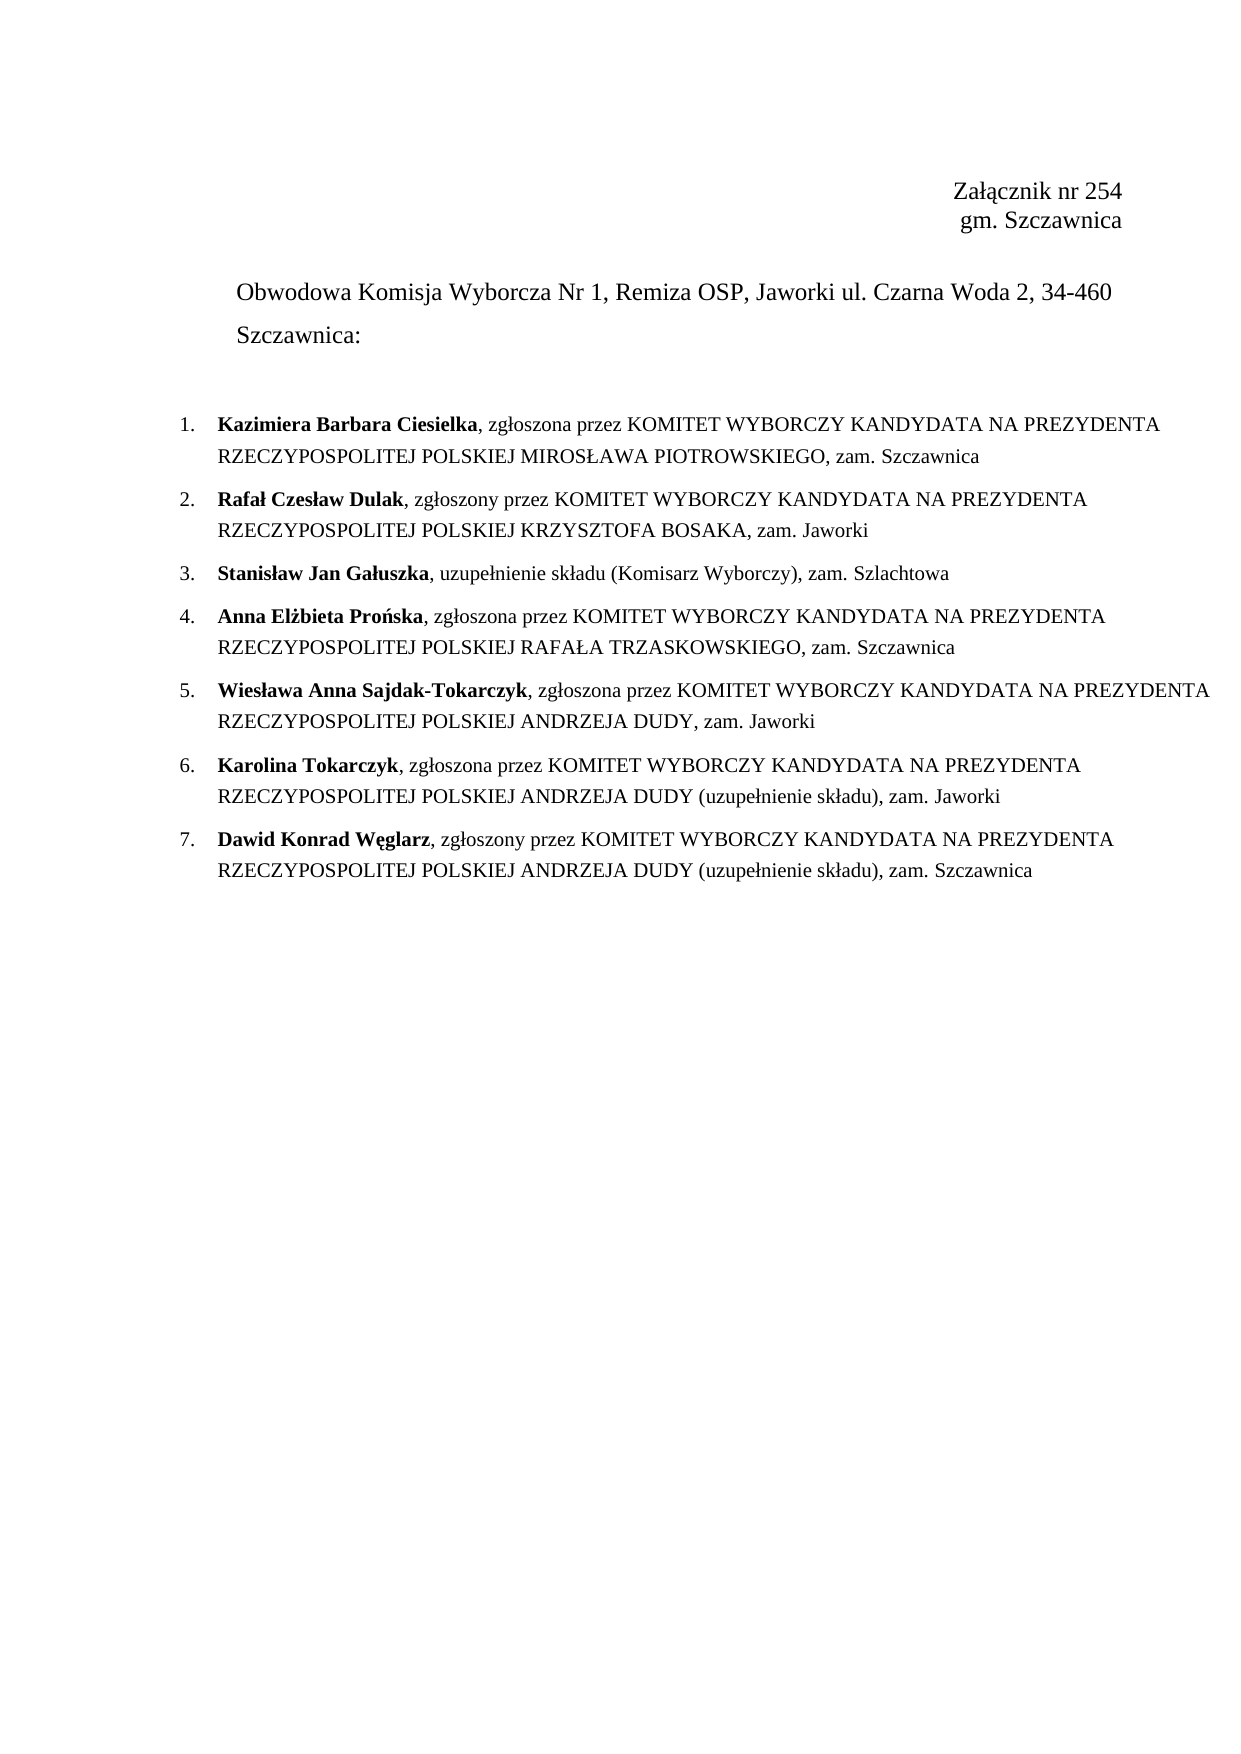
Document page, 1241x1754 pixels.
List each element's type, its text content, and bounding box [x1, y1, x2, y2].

table_cell Rafał Czesław Dulak, zgłoszony przez KOMITET WYBORCZY KANDYDATA NA PREZYDENTA RZECZYPOSPOLITEJ POLSKIEJ KRZYSZTOFA BOSAKA, zam. Jaworki [206, 481, 1226, 555]
table_cell Anna Elżbieta Prońska, zgłoszona przez KOMITET WYBORCZY KANDYDATA NA PREZYDENTA RZECZYPOSPOLITEJ POLSKIEJ RAFAŁA TRZASKOWSKIEGO, zam. Szczawnica [206, 598, 1226, 672]
text gm. Szczawnica [236, 205, 1122, 234]
table_cell 6. [133, 747, 206, 821]
table_cell 3. [133, 555, 206, 598]
table_cell Dawid Konrad Węglarz, zgłoszony przez KOMITET WYBORCZY KANDYDATA NA PREZYDENTA RZECZYPOSPOLITEJ POLSKIEJ ANDRZEJA DUDY (uzupełnienie składu), zam. Szczawnica [206, 821, 1226, 895]
text Obwodowa Komisja Wyborcza Nr 1, Remiza OSP, Jaworki ul. Czarna Woda 2, 34-460 Szczawnica: [236, 277, 1122, 349]
table_cell Stanisław Jan Gałuszka, uzupełnienie składu (Komisarz Wyborczy), zam. Szlachtowa [206, 555, 1226, 598]
table_cell 4. [133, 598, 206, 672]
table_cell Wiesława Anna Sajdak-Tokarczyk, zgłoszona przez KOMITET WYBORCZY KANDYDATA NA PREZYDENTA RZECZYPOSPOLITEJ POLSKIEJ ANDRZEJA DUDY, zam. Jaworki [206, 672, 1226, 747]
table_cell 2. [133, 481, 206, 555]
table_cell 5. [133, 672, 206, 747]
text Załącznik nr 254 [768, 176, 1122, 205]
table_header Kazimiera Barbara Ciesielka, zgłoszona przez KOMITET WYBORCZY KANDYDATA NA PREZYDENTA RZECZYPOSPOLITEJ POLSKIEJ MIROSŁAWA PIOTROWSKIEGO, zam. Szczawnica [206, 406, 1226, 481]
table_cell Karolina Tokarczyk, zgłoszona przez KOMITET WYBORCZY KANDYDATA NA PREZYDENTA RZECZYPOSPOLITEJ POLSKIEJ ANDRZEJA DUDY (uzupełnienie składu), zam. Jaworki [206, 747, 1226, 821]
table_cell 7. [133, 821, 206, 895]
table_header 1. [133, 406, 206, 481]
